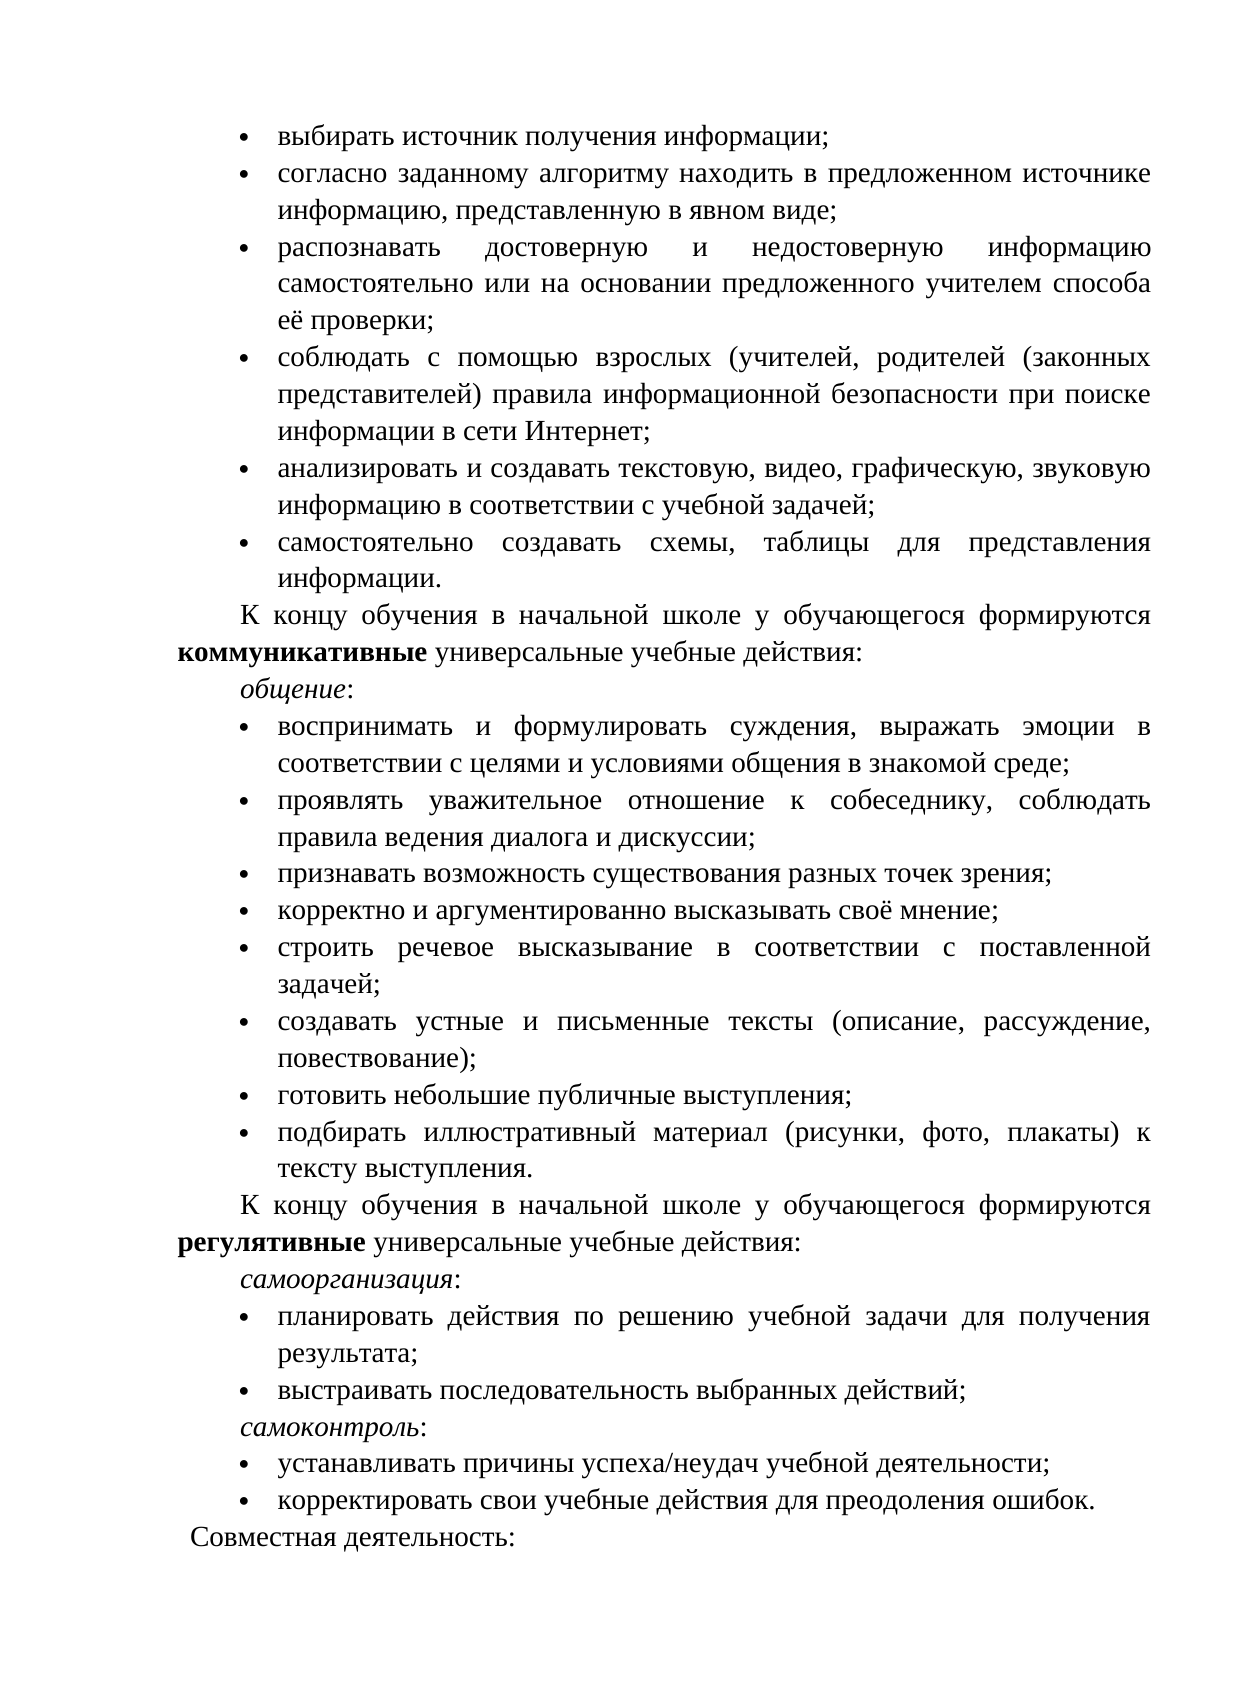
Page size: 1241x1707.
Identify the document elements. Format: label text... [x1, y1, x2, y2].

list анализировать и создавать текстовую, видео, графическую, звуковую информацию в соответствии с учебной задачей; [240, 450, 1152, 520]
text К концу обучения в начальной школе у обучающегося формируются регулятивные универсальные учебные действия: [177, 1187, 1152, 1258]
text Совместная деятельность: [190, 1519, 1152, 1553]
list планировать действия по решению учебной задачи для получения результата; [240, 1298, 1152, 1368]
list соблюдать с помощью взрослых (учителей, родителей (законных представителей) правила информационной безопасности при поиске информации в сети Интернет; [240, 339, 1152, 447]
list согласно заданному алгоритму находить в предложенном источнике информацию, представленную в явном виде; [240, 155, 1152, 225]
list строить речевое высказывание в соответствии с поставленной задачей; [240, 929, 1152, 1000]
list самостоятельно создавать схемы, таблицы для представления информации. [240, 524, 1152, 594]
text общение: [177, 671, 1152, 705]
list корректно и аргументированно высказывать своё мнение; [240, 892, 1152, 926]
list устанавливать причины успеха/неудач учебной деятельности; [240, 1446, 1152, 1479]
list создавать устные и письменные тексты (описание, рассуждение, повествование); [240, 1003, 1152, 1073]
list выстраивать последовательность выбранных действий; [240, 1372, 1152, 1405]
list подбирать иллюстративный материал (рисунки, фото, плакаты) к тексту выступления. [240, 1114, 1152, 1184]
list готовить небольшие публичные выступления; [240, 1077, 1152, 1110]
text самоорганизация: [177, 1261, 1152, 1295]
text самоконтроль: [177, 1409, 1152, 1442]
text К концу обучения в начальной школе у обучающегося формируются коммуникативные универсальные учебные действия: [177, 597, 1152, 668]
list корректировать свои учебные действия для преодоления ошибок. [240, 1482, 1152, 1516]
list выбирать источник получения информации; [240, 118, 1152, 152]
list воспринимать и формулировать суждения, выражать эмоции в соответствии с целями и условиями общения в знакомой среде; [240, 708, 1152, 778]
list распознавать достоверную и недостоверную информацию самостоятельно или на основании предложенного учителем способа её проверки; [240, 229, 1152, 336]
list признавать возможность существования разных точек зрения; [240, 856, 1152, 889]
list проявлять уважительное отношение к собеседнику, соблюдать правила ведения диалога и дискуссии; [240, 782, 1152, 852]
